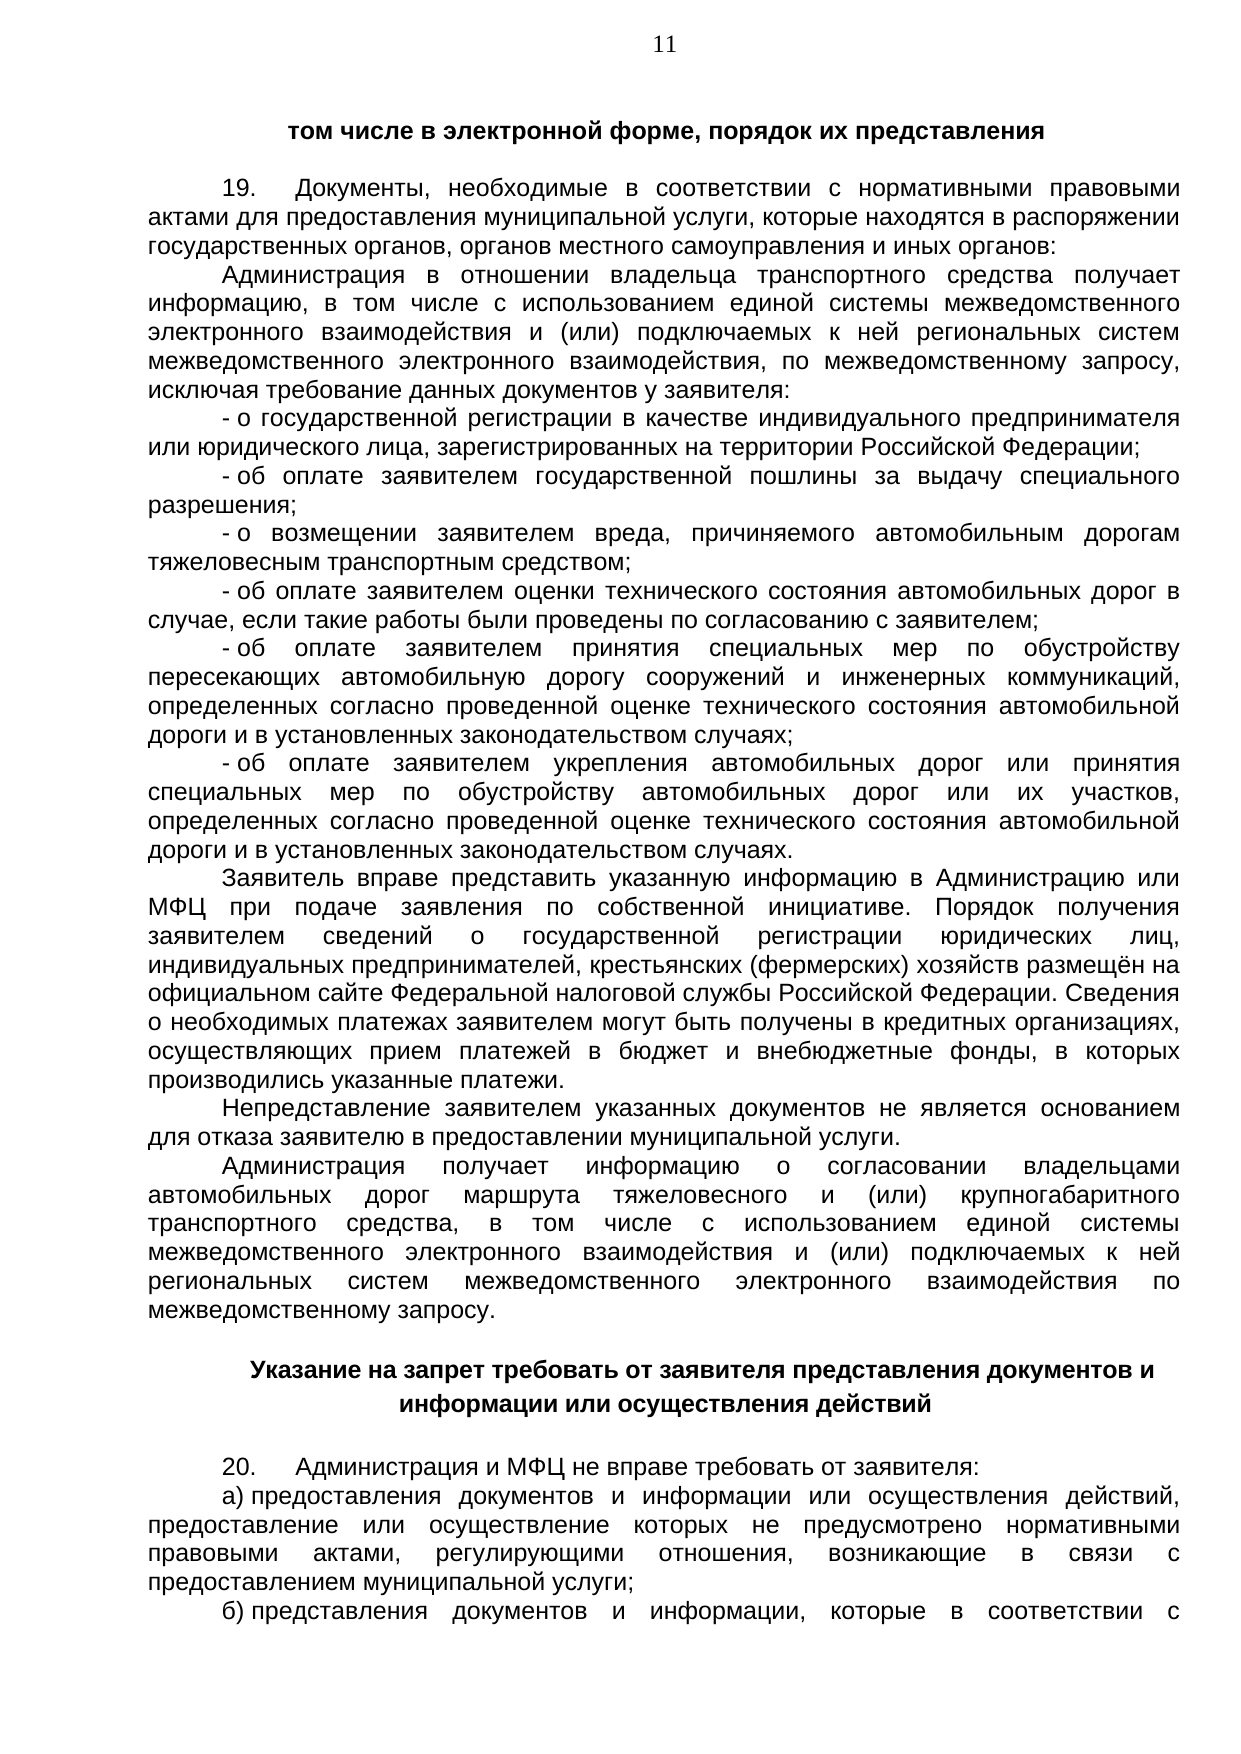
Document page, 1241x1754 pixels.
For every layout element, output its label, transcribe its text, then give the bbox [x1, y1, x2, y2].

text - о возмещении заявителем вреда, причиняемого автомобильным дорогам тяжеловесным транспортным средством; [148, 518, 1181, 576]
text Администрация в отношении владельца транспортного средства получает информацию, в том числе с использованием единой системы межведомственного электронного взаимодействия и (или) подключаемых к ней региональных систем межведомственного электронного взаимодействия, по межведомственному запросу, исключая требование данных документов у заявителя: [148, 259, 1181, 403]
text Указание на запрет требовать от заявителя представления документов и информации или осуществления действий [152, 1352, 1179, 1419]
text - об оплате заявителем укрепления автомобильных дорог или принятия специальных мер по обустройству автомобильных дорог или их участков, определенных согласно проведенной оценке технического состояния автомобильной дороги и в установленных законодательством случаях. [148, 748, 1181, 863]
text Непредставление заявителем указанных документов не является основанием для отказа заявителю в предоставлении муниципальной услуги. [148, 1093, 1181, 1151]
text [152, 116, 1181, 144]
text - об оплате заявителем государственной пошлины за выдачу специального разрешения; [148, 461, 1181, 518]
text - об оплате заявителем принятия специальных мер по обустройству пересекающих автомобильную дорогу сооружений и инженерных коммуникаций, определенных согласно проведенной оценке технического состояния автомобильной дороги и в установленных законодательством случаях; [148, 633, 1181, 748]
text Администрация получает информацию о согласовании владельцами автомобильных дорог маршрута тяжеловесного и (или) крупногабаритного транспортного средства, в том числе с использованием единой системы межведомственного электронного взаимодействия и (или) подключаемых к ней региональных систем межведомственного электронного взаимодействия по межведомственному запросу. [148, 1151, 1181, 1323]
list Документы, необходимые в соответствии с нормативными правовыми актами для предоставления муниципальной услуги, которые находятся в распоряжении государственных органов, органов местного самоуправления и иных органов: [148, 173, 1181, 259]
text - о государственной регистрации в качестве индивидуального предпринимателя или юридического лица, зарегистрированных на территории Российской Федерации; [148, 403, 1181, 461]
text - об оплате заявителем оценки технического состояния автомобильных дорог в случае, если такие работы были проведены по согласованию с заявителем; [148, 576, 1181, 633]
text Заявитель вправе представить указанную информацию в Администрацию или МФЦ при подаче заявления по собственной инициативе. Порядок получения заявителем сведений о государственной регистрации юридических лиц, индивидуальных предпринимателей, крестьянских (фермерских) хозяйств размещён на официальном сайте Федеральной налоговой службы Российской Федерации. Сведения о необходимых платежах заявителем могут быть получены в кредитных организациях, осуществляющих прием платежей в бюджет и внебюджетные фонды, в которых производились указанные платежи. [148, 863, 1181, 1093]
list Администрация и МФЦ не вправе требовать от заявителя: [148, 1452, 1181, 1481]
text а) предоставления документов и информации или осуществления действий, предоставление или осуществление которых не предусмотрено нормативными правовыми актами, регулирующими отношения, возникающие в связи с предоставлением муниципальной услуги; [148, 1481, 1181, 1596]
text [148, 1596, 1181, 1624]
